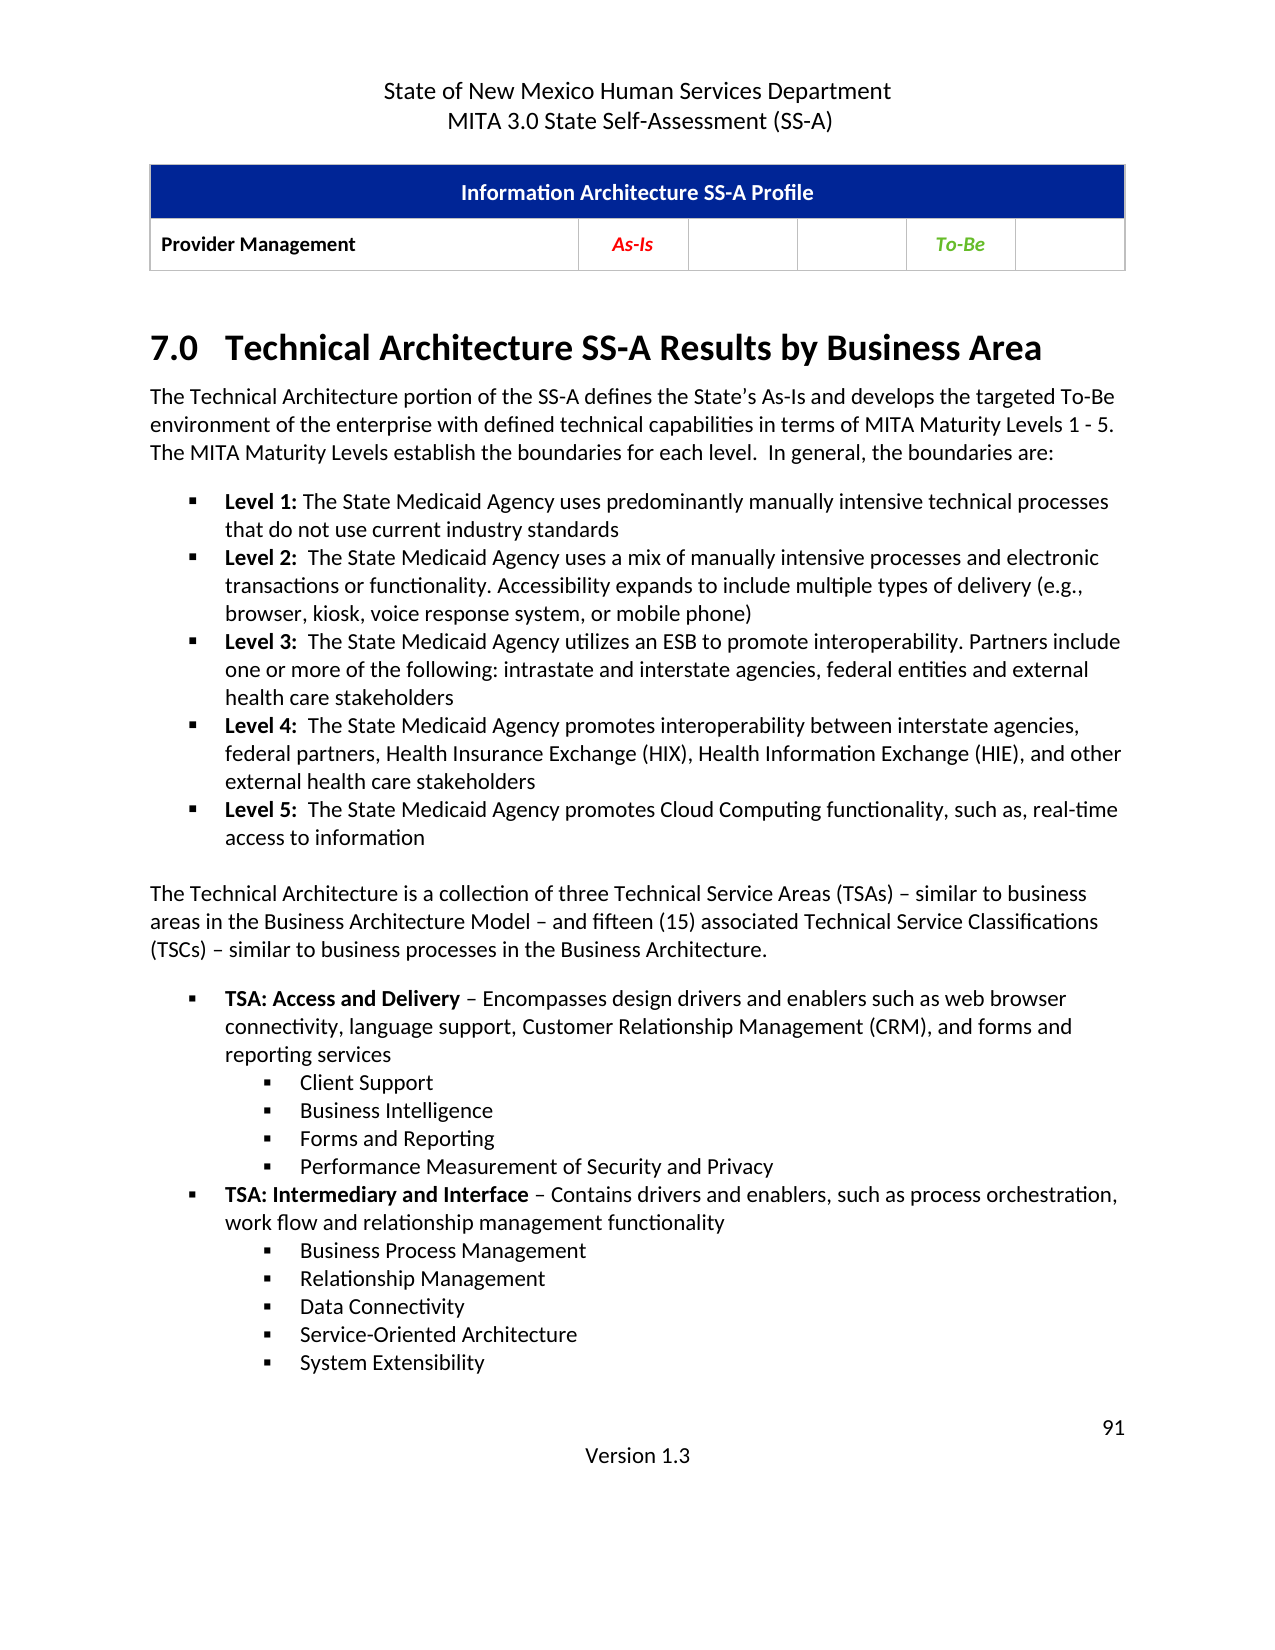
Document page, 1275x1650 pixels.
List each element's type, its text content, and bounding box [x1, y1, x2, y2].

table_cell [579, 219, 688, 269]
list Service-Oriented Architecture [262, 1320, 1125, 1348]
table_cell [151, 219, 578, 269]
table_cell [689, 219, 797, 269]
list Level 3: The State Medicaid Agency utilizes an ESB to promote interoperability. Partners include one or more of the following: intrastate and interstate agencies, federal entities and external health care stakeholders [187, 627, 1125, 711]
subtitle Technical Architecture SS-A Results by Business Area [150, 324, 1125, 369]
list Business Process Management [262, 1236, 1125, 1264]
list System Extensibility [262, 1348, 1125, 1376]
text The Technical Architecture is a collection of three Technical Service Areas (TSAs) – similar to business areas in the Business Architecture Model – and fifteen (15) associated Technical Service Classifications (TSCs) – similar to business processes in the Business Architecture. [150, 879, 1125, 963]
list Client Support [262, 1068, 1125, 1096]
text The Technical Architecture portion of the SS-A defines the State’s As-Is and develops the targeted To-Be environment of the enterprise with defined technical capabilities in terms of MITA Maturity Levels 1 - 5. The MITA Maturity Levels establish the boundaries for each level. In general, the boundaries are: [150, 382, 1125, 466]
list Business Intelligence [262, 1096, 1125, 1124]
list Forms and Reporting [262, 1124, 1125, 1152]
list Performance Measurement of Security and Privacy [262, 1152, 1125, 1180]
list Level 4: The State Medicaid Agency promotes interoperability between interstate agencies, federal partners, Health Insurance Exchange (HIX), Health Information Exchange (HIE), and other external health care stakeholders [187, 711, 1125, 795]
list TSA: Access and Delivery – Encompasses design drivers and enablers such as web browser connectivity, language support, Customer Relationship Management (CRM), and forms and reporting services [187, 984, 1125, 1068]
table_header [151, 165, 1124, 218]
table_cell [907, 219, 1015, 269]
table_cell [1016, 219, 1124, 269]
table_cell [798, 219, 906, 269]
list Level 2: The State Medicaid Agency uses a mix of manually intensive processes and electronic transactions or functionality. Accessibility expands to include multiple types of delivery (e.g., browser, kiosk, voice response system, or mobile phone) [187, 543, 1125, 627]
list Data Connectivity [262, 1292, 1125, 1320]
list TSA: Intermediary and Interface – Contains drivers and enablers, such as process orchestration, work flow and relationship management functionality [187, 1180, 1125, 1236]
list Level 1: The State Medicaid Agency uses predominantly manually intensive technical processes that do not use current industry standards [187, 487, 1125, 543]
list Level 5: The State Medicaid Agency promotes Cloud Computing functionality, such as, real-time access to information [187, 795, 1125, 879]
list Relationship Management [262, 1264, 1125, 1292]
